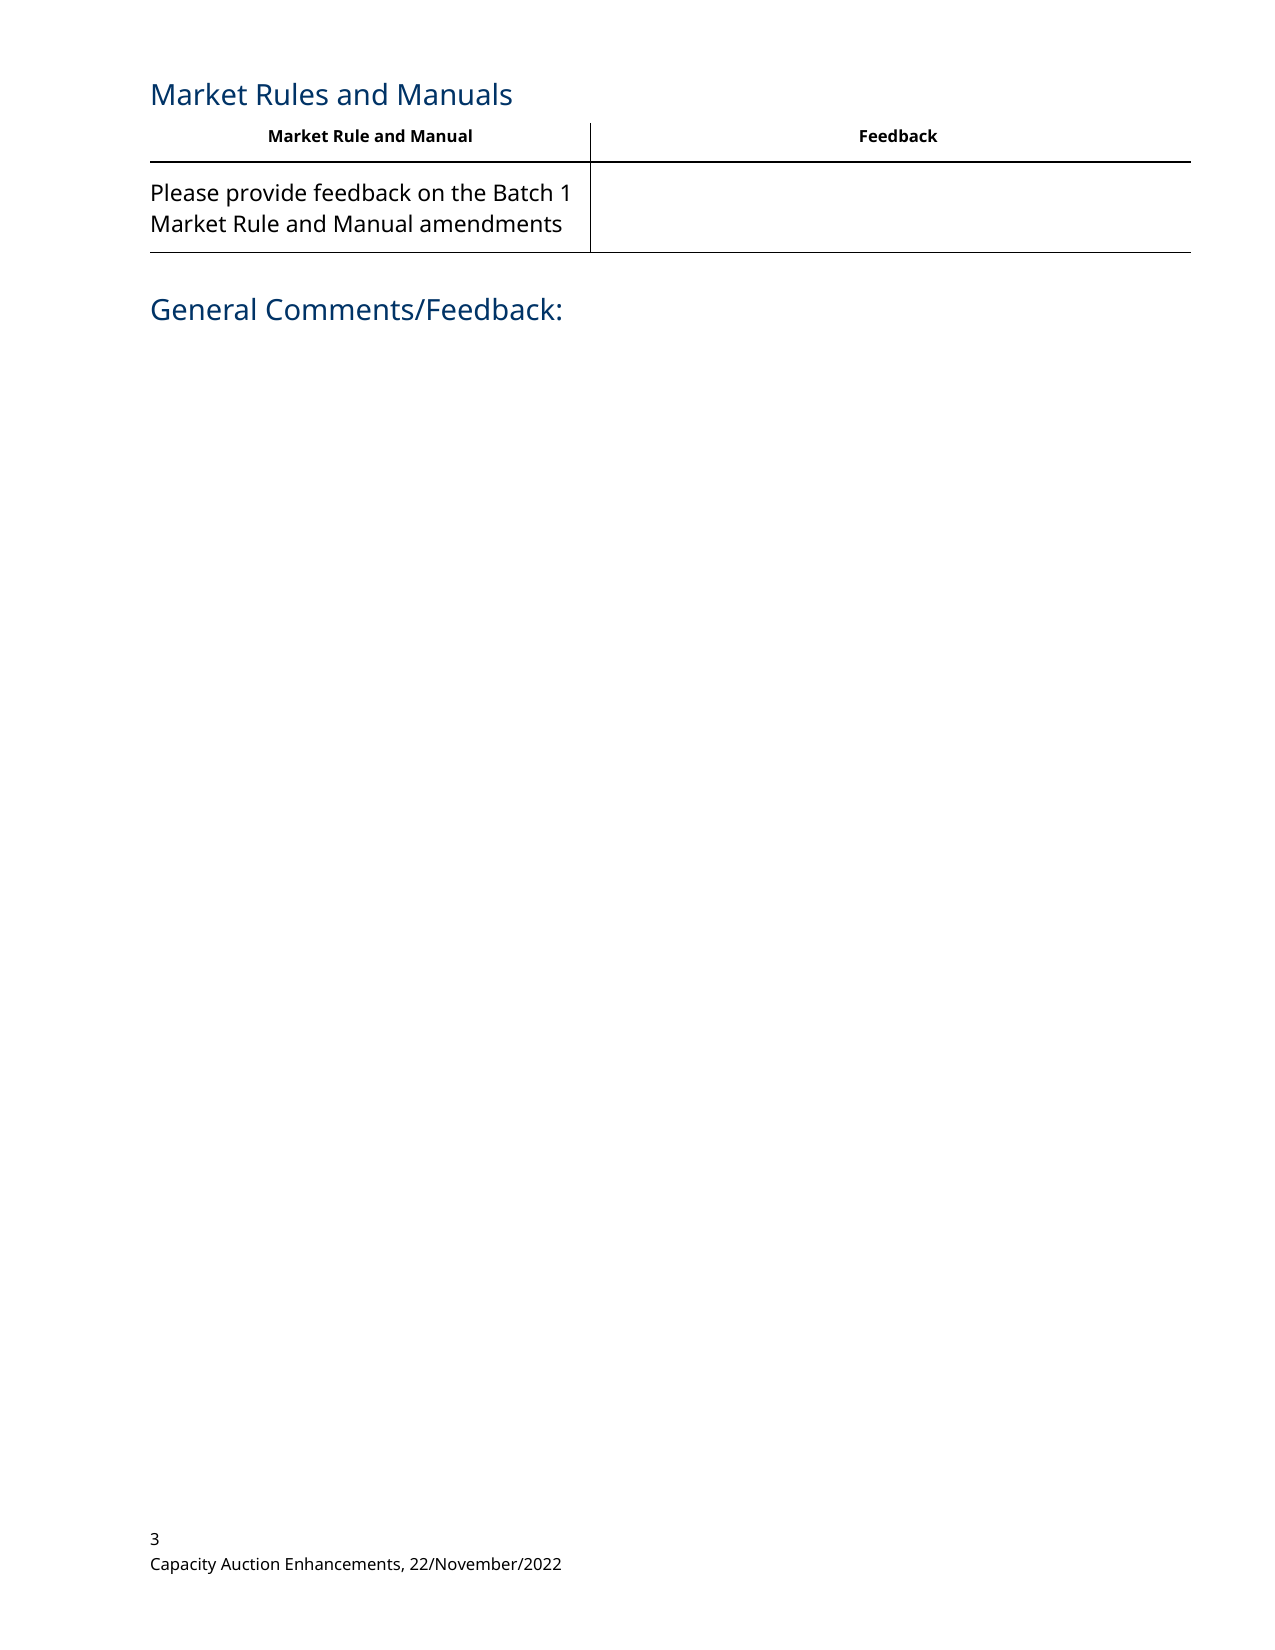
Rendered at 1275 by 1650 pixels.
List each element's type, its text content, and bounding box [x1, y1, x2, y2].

subtitle Market Rules and Manuals [150, 75, 1181, 112]
table_header Feedback [591, 123, 1191, 161]
subtitle General Comments/Feedback: [150, 291, 1181, 328]
table_cell Please provide feedback on the Batch 1 Market Rule and Manual amendments [150, 163, 590, 252]
table_cell [591, 163, 1191, 252]
table_header Market Rule and Manual [150, 123, 590, 161]
